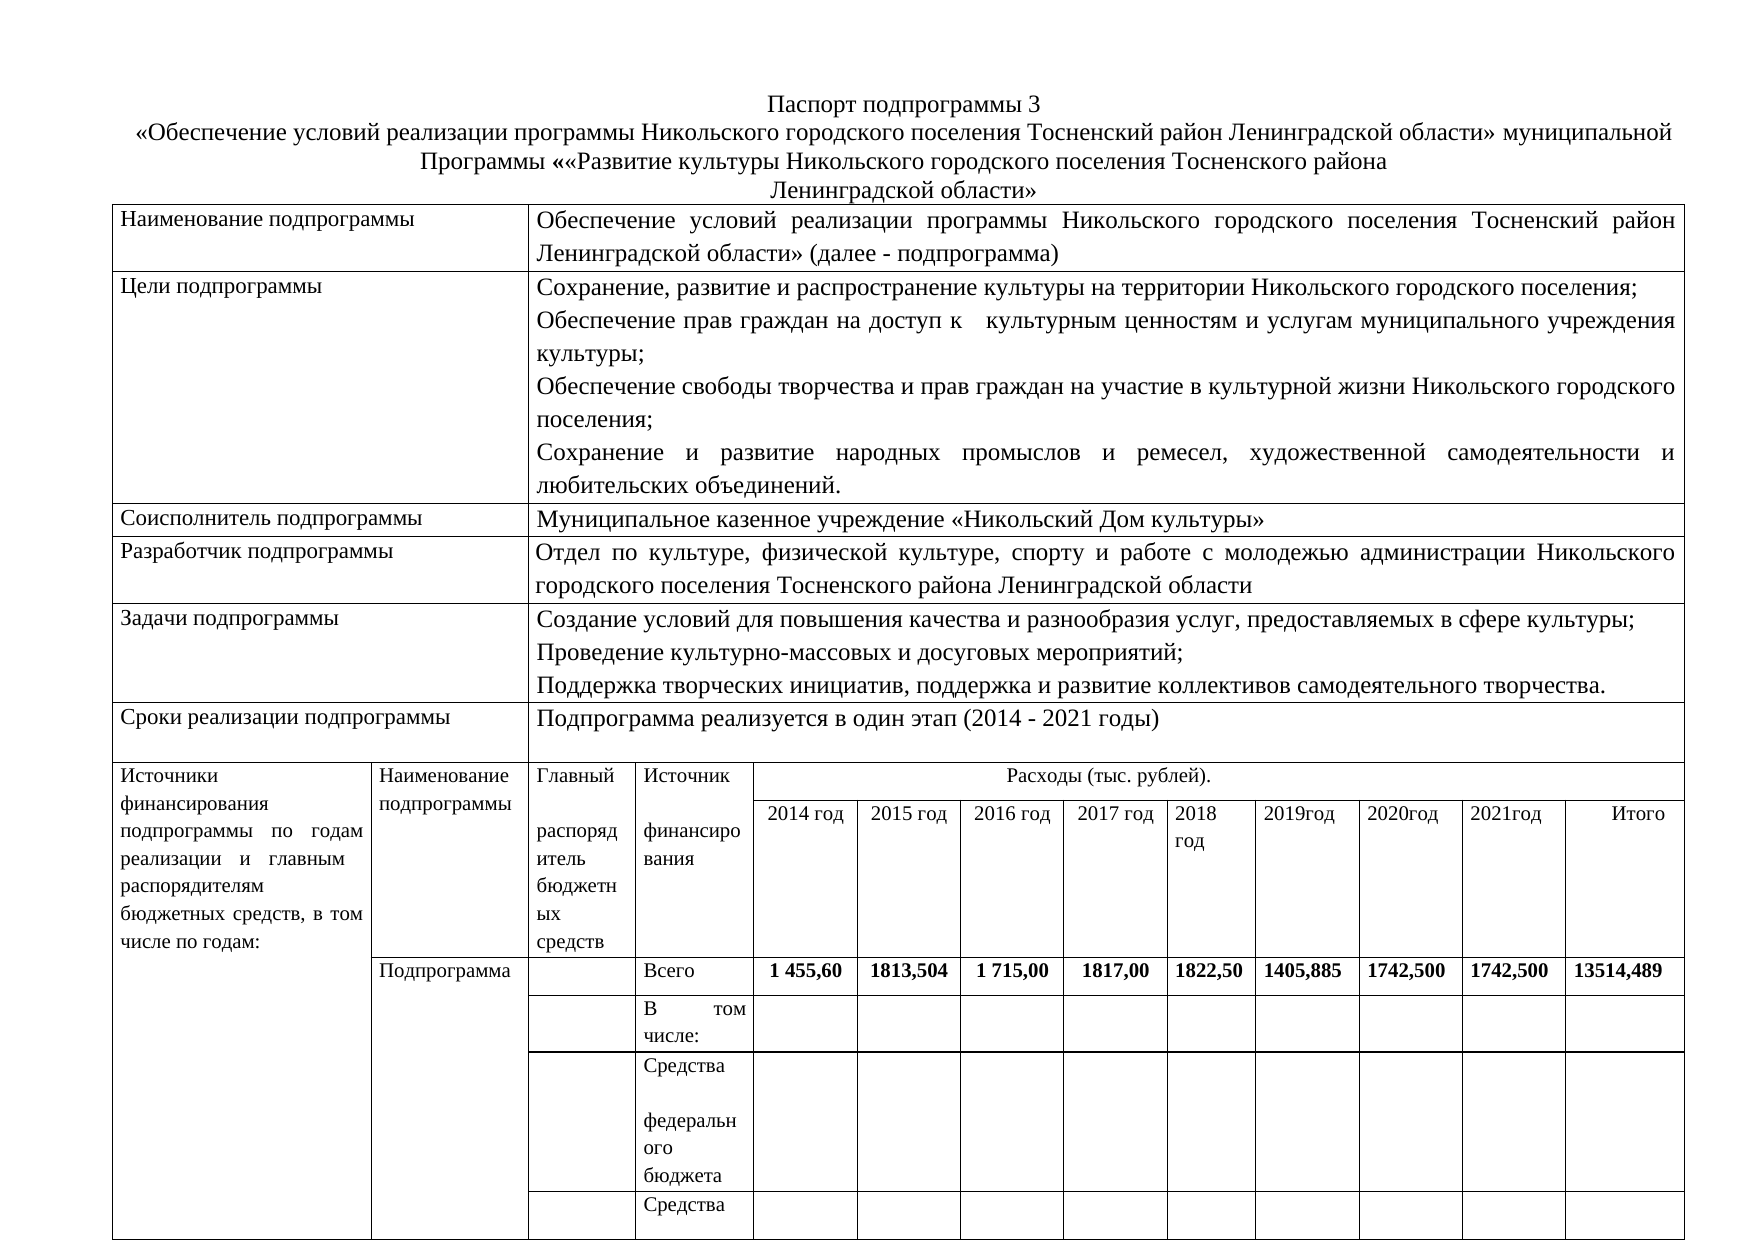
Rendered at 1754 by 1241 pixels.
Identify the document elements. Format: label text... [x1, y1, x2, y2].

table_cell [754, 996, 857, 1051]
table_cell Наименование подпрограммы [372, 763, 528, 957]
table_cell [1064, 996, 1167, 1051]
table_cell [1360, 1053, 1462, 1191]
table_cell 1742,500 [1360, 958, 1462, 994]
table_cell [858, 1053, 960, 1191]
table_cell [1168, 1053, 1255, 1191]
table_cell [1360, 996, 1462, 1051]
table_cell Соисполнитель подпрограммы [113, 504, 528, 536]
table_cell [858, 996, 960, 1051]
table_cell 1405,885 [1256, 958, 1359, 994]
table_cell [1360, 1192, 1462, 1239]
table_cell Подпрограмма [372, 958, 528, 1239]
table_cell 2014 год [754, 801, 857, 957]
table_cell [1566, 1192, 1684, 1239]
table_cell 1742,500 [1463, 958, 1565, 994]
table_cell 1813,504 [858, 958, 960, 994]
table_cell 2016 год [961, 801, 1063, 957]
table_cell Подпрограмма реализуется в один этап (2014 - 2021 годы) [529, 703, 1684, 762]
text «Обеспечение условий реализации программы Никольского городского поселения Тосненский район Ленинградской области» муниципальной Программы ««Развитие культуры Никольского городского поселения Тосненского района [112, 117, 1695, 175]
table_cell Задачи подпрограммы [113, 604, 528, 702]
table_cell Главный распорядитель бюджетных средств [529, 763, 635, 957]
table_cell [1463, 1053, 1565, 1191]
table_cell [1168, 996, 1255, 1051]
table_cell [1256, 1053, 1359, 1191]
table_cell Источники финансирования подпрограммы по годам реализации и главным распорядителям бюджетных средств, в том числе по годам: [113, 763, 371, 1239]
table_cell 1 455,60 [754, 958, 857, 994]
table_cell 2018 год [1168, 801, 1255, 957]
table_cell [529, 996, 635, 1051]
table_header Наименование подпрограммы [113, 205, 528, 271]
table_cell 2017 год [1064, 801, 1167, 957]
table_cell [961, 1053, 1063, 1191]
table_cell Сохранение, развитие и распространение культуры на территории Никольского городского поселения; Обеспечение прав граждан на доступ к культурным ценностям и услугам муниципального учреждения культуры; Обеспечение свободы творчества и прав граждан на участие в культурной жизни Никольского городского поселения; Сохранение и развитие народных промыслов и ремесел, художественной самодеятельности и любительских объединений. [529, 272, 1684, 503]
table_cell 2019год [1256, 801, 1359, 957]
table_cell В том числе: [636, 996, 753, 1051]
table_cell [1463, 996, 1565, 1051]
table_cell 1822,50 [1168, 958, 1255, 994]
table_cell Муниципальное казенное учреждение «Никольский Дом культуры» [529, 504, 1684, 536]
table_cell [1168, 1192, 1255, 1239]
table_cell Отдел по культуре, физической культуре, спорту и работе с молодежью администрации Никольского городского поселения Тосненского района Ленинградской области [529, 537, 1684, 603]
table_cell [529, 958, 635, 994]
table_cell [961, 1192, 1063, 1239]
table_cell Расходы (тыс. рублей). [754, 763, 1684, 799]
table_cell [1064, 1053, 1167, 1191]
table_cell Итого [1566, 801, 1684, 957]
table_cell Создание условий для повышения качества и разнообразия услуг, предоставляемых в сфере культуры; Проведение культурно-массовых и досуговых мероприятий; Поддержка творческих инициатив, поддержка и развитие коллективов самодеятельного творчества. [529, 604, 1684, 702]
table_cell [754, 1192, 857, 1239]
text Паспорт подпрограммы 3 [112, 89, 1695, 117]
table_cell 13514,489 [1566, 958, 1684, 994]
table_cell 2021год [1463, 801, 1565, 957]
table_cell [1064, 1192, 1167, 1239]
table_cell [1256, 996, 1359, 1051]
table_cell 2015 год [858, 801, 960, 957]
table_cell Всего [636, 958, 753, 994]
table_cell 2020год [1360, 801, 1462, 957]
table_cell [754, 1053, 857, 1191]
table_cell [1256, 1192, 1359, 1239]
table_cell Средства федерального бюджета [636, 1053, 753, 1191]
table_cell 1 715,00 [961, 958, 1063, 994]
text Ленинградской области» [112, 175, 1695, 204]
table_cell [636, 1192, 753, 1239]
table_cell [961, 996, 1063, 1051]
table_cell Источник финансирования [636, 763, 753, 957]
table_cell 1817,00 [1064, 958, 1167, 994]
table_cell [529, 1192, 635, 1239]
table_cell [858, 1192, 960, 1239]
table_header Обеспечение условий реализации программы Никольского городского поселения Тосненский район Ленинградской области» (далее - подпрограмма) [529, 205, 1684, 271]
table_cell [1566, 1053, 1684, 1191]
table_cell [529, 1053, 635, 1191]
table_cell [1566, 996, 1684, 1051]
table_cell Цели подпрограммы [113, 272, 528, 503]
table_cell Разработчик подпрограммы [113, 537, 528, 603]
table_cell [1463, 1192, 1565, 1239]
table_cell Сроки реализации подпрограммы [113, 703, 528, 762]
